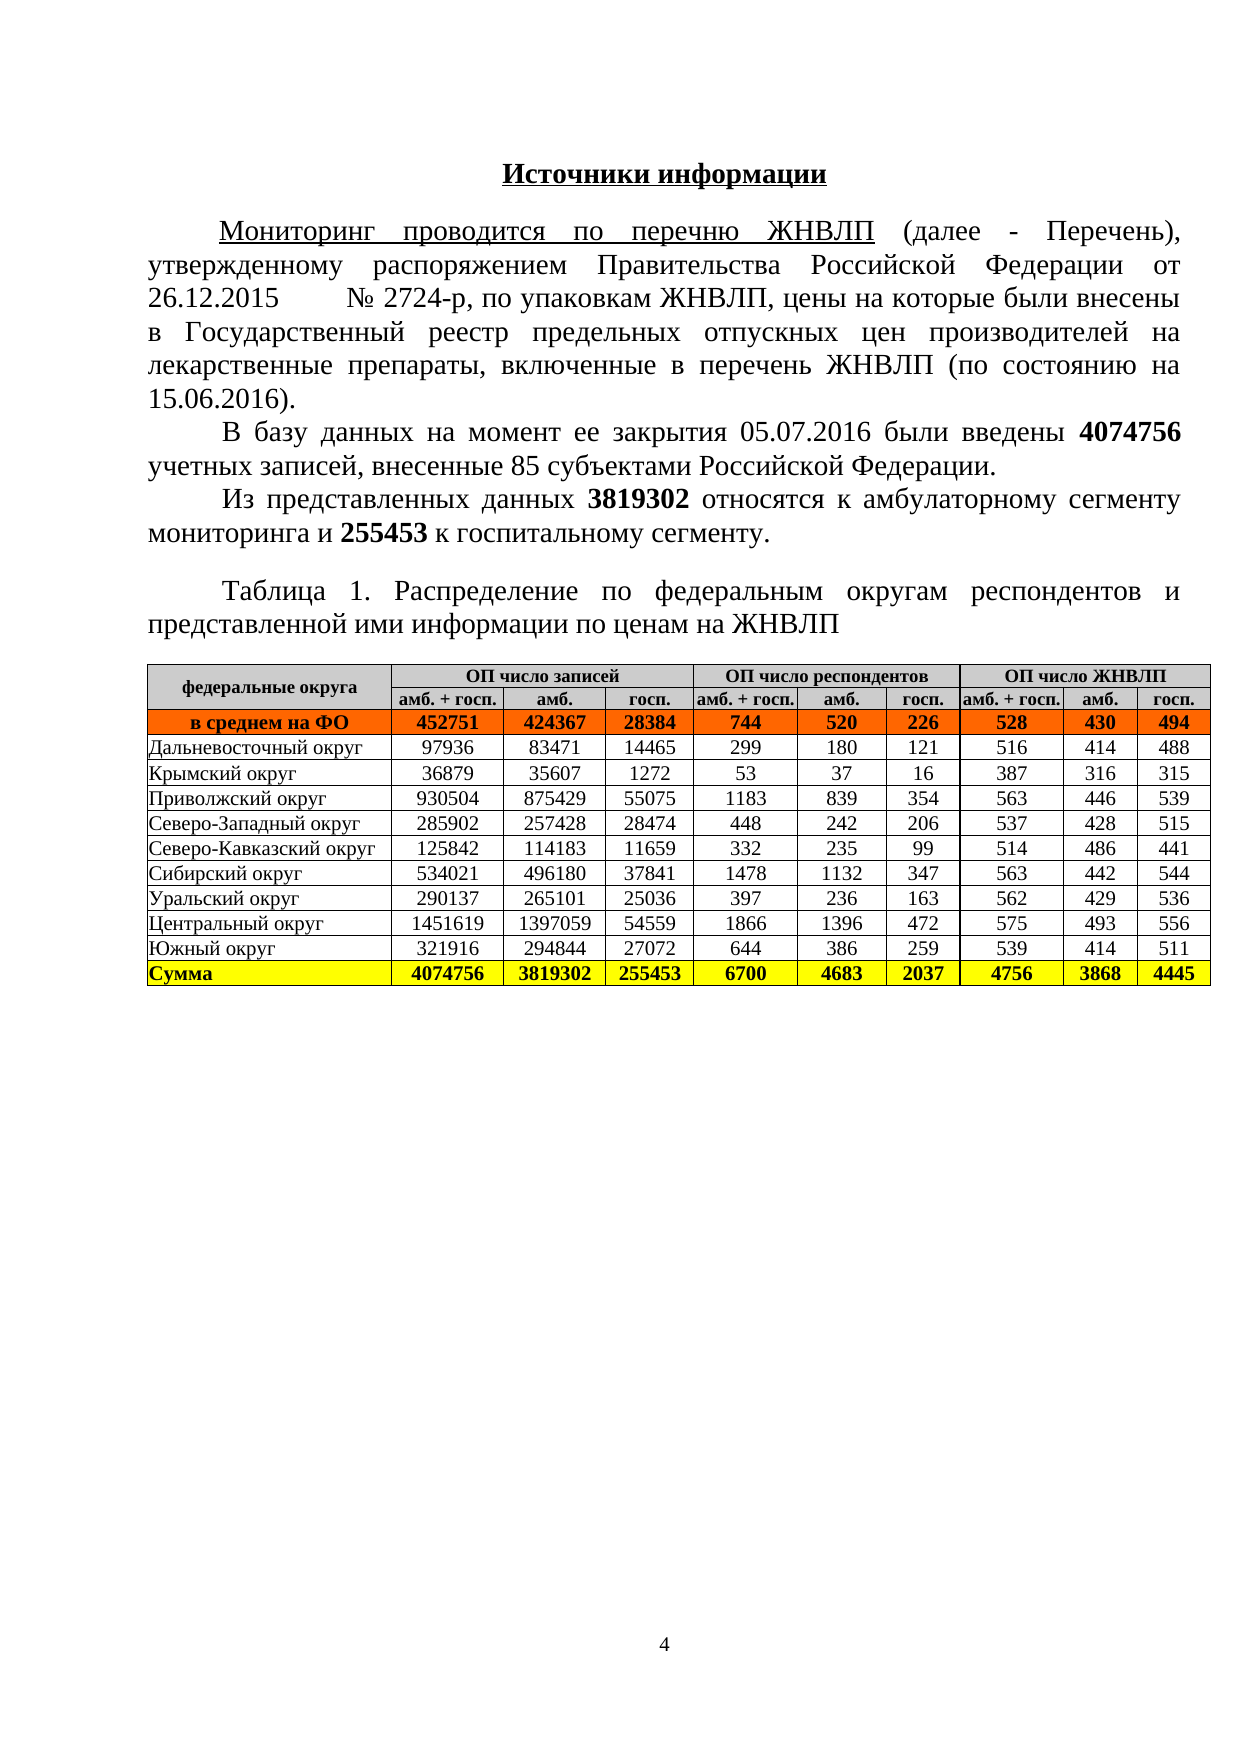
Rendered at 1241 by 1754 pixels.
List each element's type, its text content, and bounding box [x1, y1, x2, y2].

table_cell 27072 [606, 936, 693, 960]
table_cell 14465 [606, 735, 693, 759]
table_cell 563 [961, 861, 1063, 885]
table_cell 397 [694, 886, 797, 910]
table_cell 1132 [798, 861, 886, 885]
table_cell 53 [694, 760, 797, 784]
table_cell 163 [887, 886, 959, 910]
table_cell 488 [1138, 735, 1210, 759]
table_cell 544 [1138, 861, 1210, 885]
table_cell 332 [694, 836, 797, 860]
table_cell 448 [694, 811, 797, 835]
table_cell 430 [1064, 710, 1137, 734]
table_header федеральные округа [148, 665, 391, 709]
table_cell 206 [887, 811, 959, 835]
table_cell 493 [1064, 911, 1137, 935]
table_cell 255453 [606, 961, 693, 985]
table_cell амб. + госп. [694, 688, 797, 709]
table_cell 299 [694, 735, 797, 759]
table_cell 180 [798, 735, 886, 759]
table_cell 97936 [392, 735, 503, 759]
table_cell 54559 [606, 911, 693, 935]
table_cell 515 [1138, 811, 1210, 835]
table_cell госп. [887, 688, 959, 709]
text Таблица 1. Распределение по федеральным округам респондентов и представленной ими информации по ценам на ЖНВЛП [148, 573, 1181, 640]
table_cell 556 [1138, 911, 1210, 935]
table_cell 1397059 [504, 911, 605, 935]
table_cell Сумма [148, 961, 391, 985]
table_cell 414 [1064, 735, 1137, 759]
table_cell 114183 [504, 836, 605, 860]
table_cell амб. [504, 688, 605, 709]
table_cell 2037 [887, 961, 959, 985]
table_cell Северо-Кавказский округ [148, 836, 391, 860]
table_cell 316 [1064, 760, 1137, 784]
table_cell 1478 [694, 861, 797, 885]
table_cell 875429 [504, 786, 605, 809]
table_cell 1272 [606, 760, 693, 784]
table_cell амб. + госп. [961, 688, 1063, 709]
table_cell 1866 [694, 911, 797, 935]
table_cell 424367 [504, 710, 605, 734]
table_cell 1183 [694, 786, 797, 809]
text Мониторинг проводится по перечню ЖНВЛП (далее - Перечень), утвержденному распоряжением Правительства Российской Федерации от 26.12.2015 № 2724-р, по упаковкам ЖНВЛП, цены на которые были внесены в Государственный реестр предельных отпускных цен производителей на лекарственные препараты, включенные в перечень ЖНВЛП (по состоянию на 15.06.2016). [148, 213, 1181, 414]
table_cell госп. [606, 688, 693, 709]
table_cell 11659 [606, 836, 693, 860]
table_cell 839 [798, 786, 886, 809]
table_cell 259 [887, 936, 959, 960]
table_cell 36879 [392, 760, 503, 784]
table_cell 441 [1138, 836, 1210, 860]
table_cell 226 [887, 710, 959, 734]
table_header ОП число респондентов [694, 665, 959, 687]
table_cell амб. [798, 688, 886, 709]
table_cell 744 [694, 710, 797, 734]
table_cell 452751 [392, 710, 503, 734]
table_cell 83471 [504, 735, 605, 759]
table_cell 290137 [392, 886, 503, 910]
table_cell 37 [798, 760, 886, 784]
table_cell 236 [798, 886, 886, 910]
table_cell 563 [961, 786, 1063, 809]
table_cell Сибирский округ [148, 861, 391, 885]
table_header ОП число ЖНВЛП [961, 665, 1210, 687]
table_cell 121 [887, 735, 959, 759]
table_cell Дальневосточный округ [148, 735, 391, 759]
table_cell 285902 [392, 811, 503, 835]
table_cell 930504 [392, 786, 503, 809]
table_cell 511 [1138, 936, 1210, 960]
table_cell 536 [1138, 886, 1210, 910]
table_cell госп. [1138, 688, 1210, 709]
table_cell амб. + госп. [392, 688, 503, 709]
table_cell 99 [887, 836, 959, 860]
table_cell Крымский округ [148, 760, 391, 784]
table_cell 235 [798, 836, 886, 860]
table_cell Приволжский округ [148, 786, 391, 809]
table_cell 6700 [694, 961, 797, 985]
table_cell 644 [694, 936, 797, 960]
table_cell 4756 [961, 961, 1063, 985]
table_cell 539 [1138, 786, 1210, 809]
table_cell 428 [1064, 811, 1137, 835]
table_cell 534021 [392, 861, 503, 885]
table_cell 125842 [392, 836, 503, 860]
table_cell 28474 [606, 811, 693, 835]
table_cell 486 [1064, 836, 1137, 860]
table_cell Уральский округ [148, 886, 391, 910]
table_cell 386 [798, 936, 886, 960]
table_cell 55075 [606, 786, 693, 809]
table_cell 429 [1064, 886, 1137, 910]
table_cell Центральный округ [148, 911, 391, 935]
table_cell 387 [961, 760, 1063, 784]
table_cell 537 [961, 811, 1063, 835]
table_cell 257428 [504, 811, 605, 835]
table_cell 4074756 [392, 961, 503, 985]
table_cell 520 [798, 710, 886, 734]
table_header ОП число записей [392, 665, 693, 687]
table_cell 321916 [392, 936, 503, 960]
table_cell 25036 [606, 886, 693, 910]
table_cell 354 [887, 786, 959, 809]
table_cell амб. [1064, 688, 1137, 709]
table_cell 1396 [798, 911, 886, 935]
table_cell 3868 [1064, 961, 1137, 985]
table_cell 472 [887, 911, 959, 935]
text В базу данных на момент ее закрытия 05.07.2016 были введены 4074756 учетных записей, внесенные 85 субъектами Российской Федерации. [148, 414, 1181, 482]
table_cell 414 [1064, 936, 1137, 960]
text Источники информации [148, 156, 1181, 189]
table_cell 16 [887, 760, 959, 784]
table_cell 528 [961, 710, 1063, 734]
table_cell 242 [798, 811, 886, 835]
table_cell 562 [961, 886, 1063, 910]
table_cell 494 [1138, 710, 1210, 734]
table_cell 28384 [606, 710, 693, 734]
table_cell 496180 [504, 861, 605, 885]
table_cell 347 [887, 861, 959, 885]
table_cell 442 [1064, 861, 1137, 885]
table_cell 4445 [1138, 961, 1210, 985]
table_cell 35607 [504, 760, 605, 784]
table_cell 315 [1138, 760, 1210, 784]
table_cell Южный округ [148, 936, 391, 960]
table_cell в среднем на ФО [148, 710, 391, 734]
table_cell Северо-Западный округ [148, 811, 391, 835]
table_cell 539 [961, 936, 1063, 960]
table_cell 446 [1064, 786, 1137, 809]
table_cell 516 [961, 735, 1063, 759]
table_cell 265101 [504, 886, 605, 910]
table_cell 3819302 [504, 961, 605, 985]
table_cell 294844 [504, 936, 605, 960]
text Из представленных данных 3819302 относятся к амбулаторному сегменту мониторинга и 255453 к госпитальному сегменту. [148, 482, 1181, 549]
table_cell 575 [961, 911, 1063, 935]
table_cell 1451619 [392, 911, 503, 935]
table_cell 37841 [606, 861, 693, 885]
table_cell 4683 [798, 961, 886, 985]
table_cell 514 [961, 836, 1063, 860]
